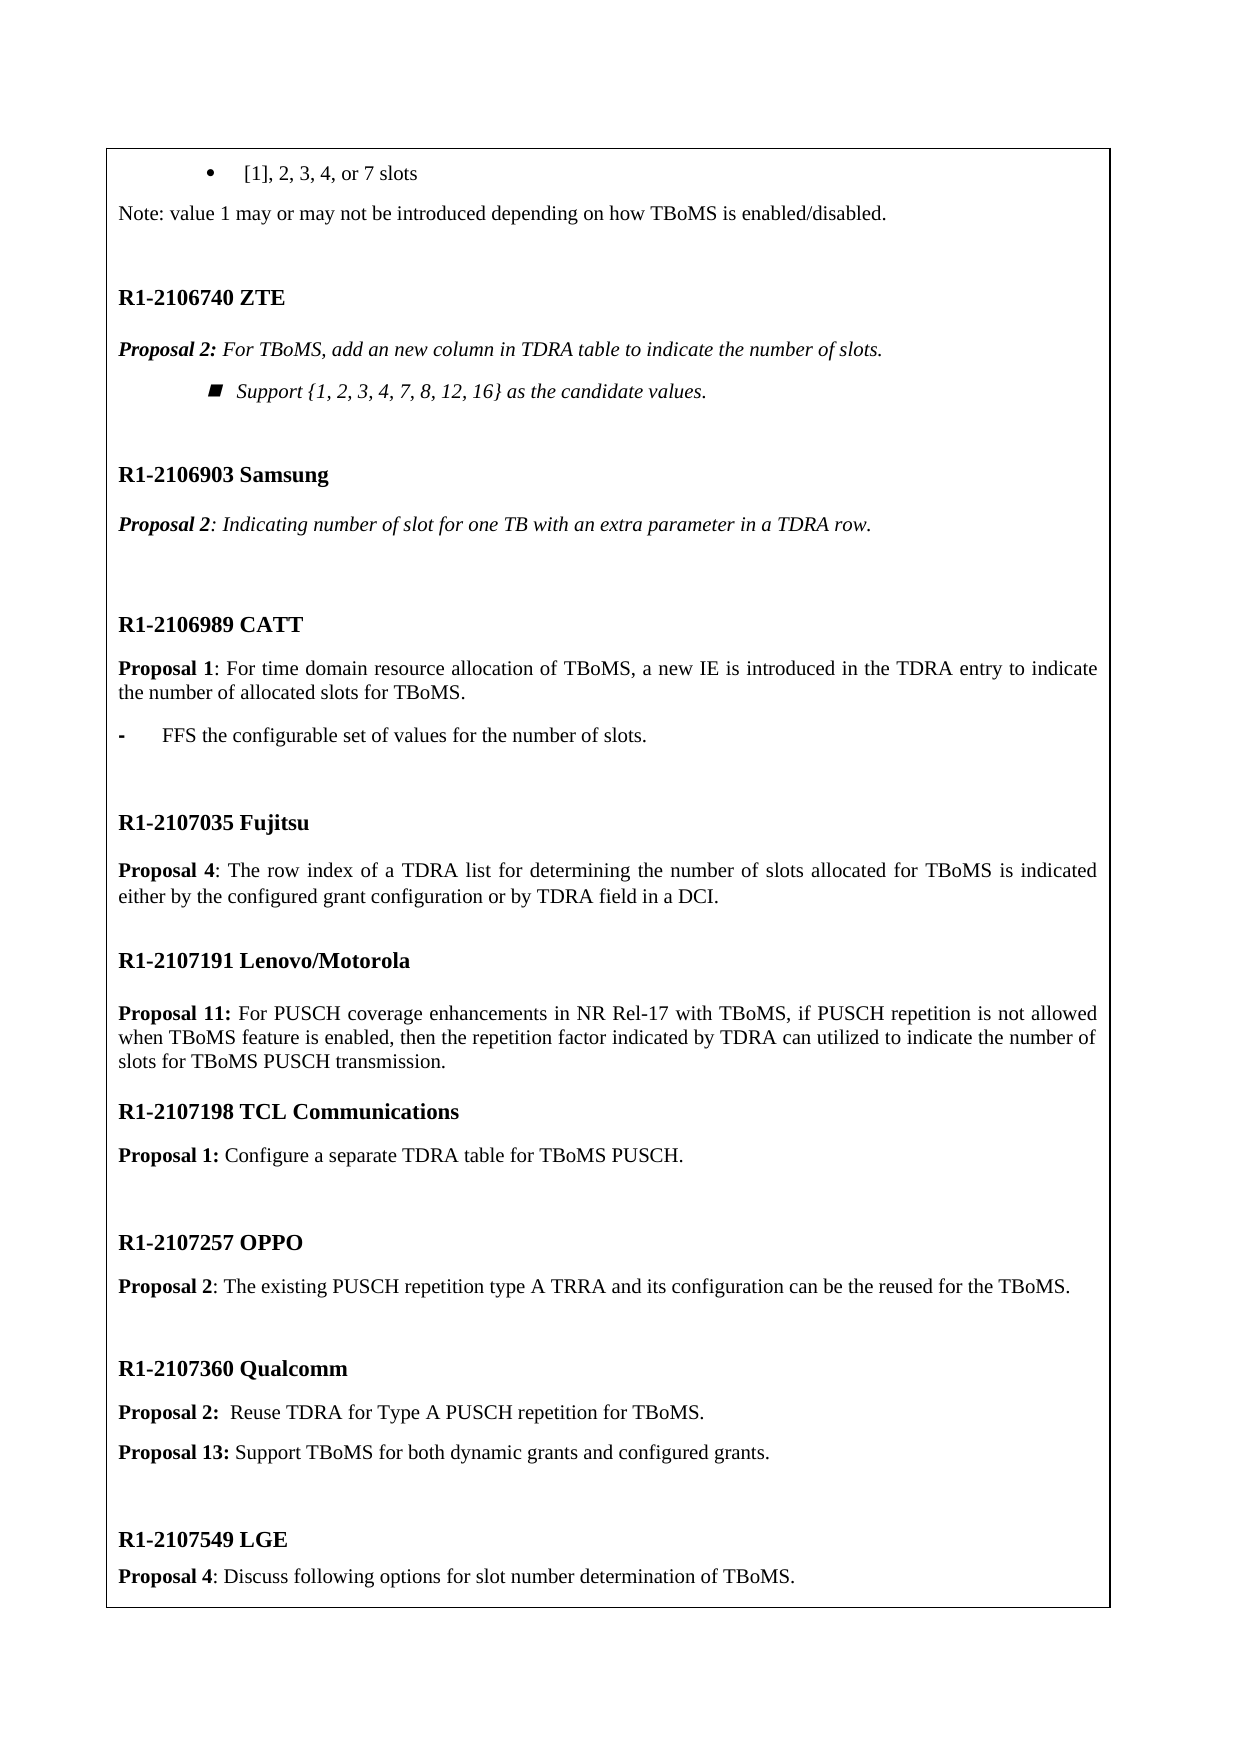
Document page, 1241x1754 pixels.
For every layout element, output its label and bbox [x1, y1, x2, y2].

table_header [107, 149, 1109, 1607]
